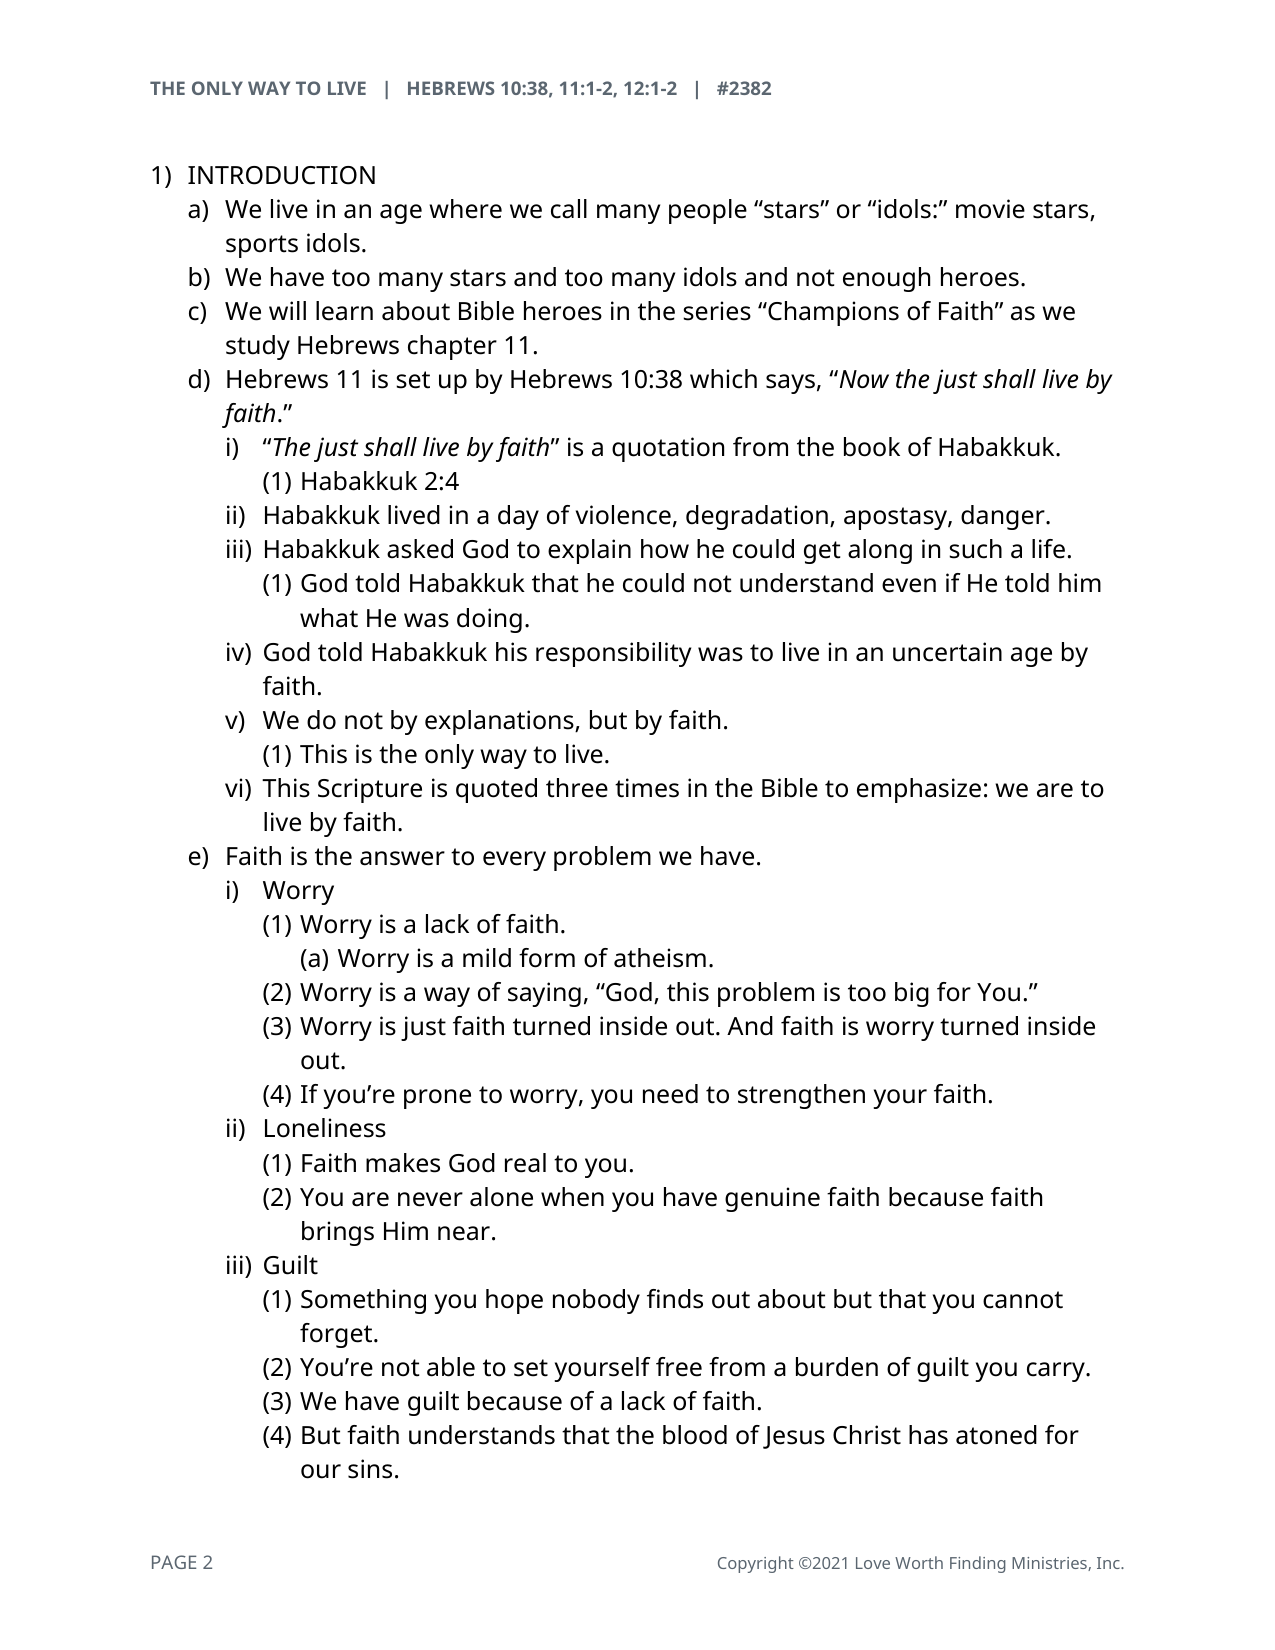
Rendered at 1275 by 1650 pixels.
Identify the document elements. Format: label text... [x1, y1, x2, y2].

list Worry is a way of saying, “God, this problem is too big for You.” [262, 975, 1125, 1009]
list If you’re prone to worry, you need to strengthen your faith. [262, 1077, 1125, 1111]
list Hebrews 11 is set up by Hebrews 10:38 which says, “Now the just shall live by faith.” [187, 362, 1125, 430]
list We have guilt because of a lack of faith. [262, 1384, 1125, 1418]
list Faith is the answer to every problem we have. [187, 839, 1125, 873]
list We will learn about Bible heroes in the series “Champions of Faith” as we study Hebrews chapter 11. [187, 294, 1125, 362]
list Habakkuk asked God to explain how he could get along in such a life. [225, 532, 1125, 566]
list Worry is just faith turned inside out. And faith is worry turned inside out. [262, 1009, 1125, 1077]
list Worry is a mild form of atheism. [300, 941, 1125, 975]
list Worry [225, 873, 1125, 907]
list We have too many stars and too many idols and not enough heroes. [187, 259, 1125, 294]
list Loneliness [225, 1111, 1125, 1145]
list Habakkuk 2:4 [262, 464, 1125, 498]
list INTRODUCTION [150, 157, 1125, 191]
list You are never alone when you have genuine faith because faith brings Him near. [262, 1179, 1125, 1247]
list Something you hope nobody finds out about but that you cannot forget. [262, 1281, 1125, 1349]
list Guilt [225, 1247, 1125, 1281]
list This Scripture is quoted three times in the Bible to emphasize: we are to live by faith. [225, 771, 1125, 839]
list We do not by explanations, but by faith. [225, 702, 1125, 736]
list Faith makes God real to you. [262, 1145, 1125, 1179]
list We live in an age where we call many people “stars” or “idols:” movie stars, sports idols. [187, 191, 1125, 259]
list “The just shall live by faith” is a quotation from the book of Habakkuk. [225, 430, 1125, 464]
list But faith understands that the blood of Jesus Christ has atoned for our sins. [262, 1418, 1125, 1486]
list God told Habakkuk that he could not understand even if He told him what He was doing. [262, 566, 1125, 634]
list This is the only way to live. [262, 736, 1125, 771]
list Worry is a lack of faith. [262, 907, 1125, 941]
list You’re not able to set yourself free from a burden of guilt you carry. [262, 1349, 1125, 1384]
list Habakkuk lived in a day of violence, degradation, apostasy, danger. [225, 498, 1125, 532]
list God told Habakkuk his responsibility was to live in an uncertain age by faith. [225, 634, 1125, 702]
